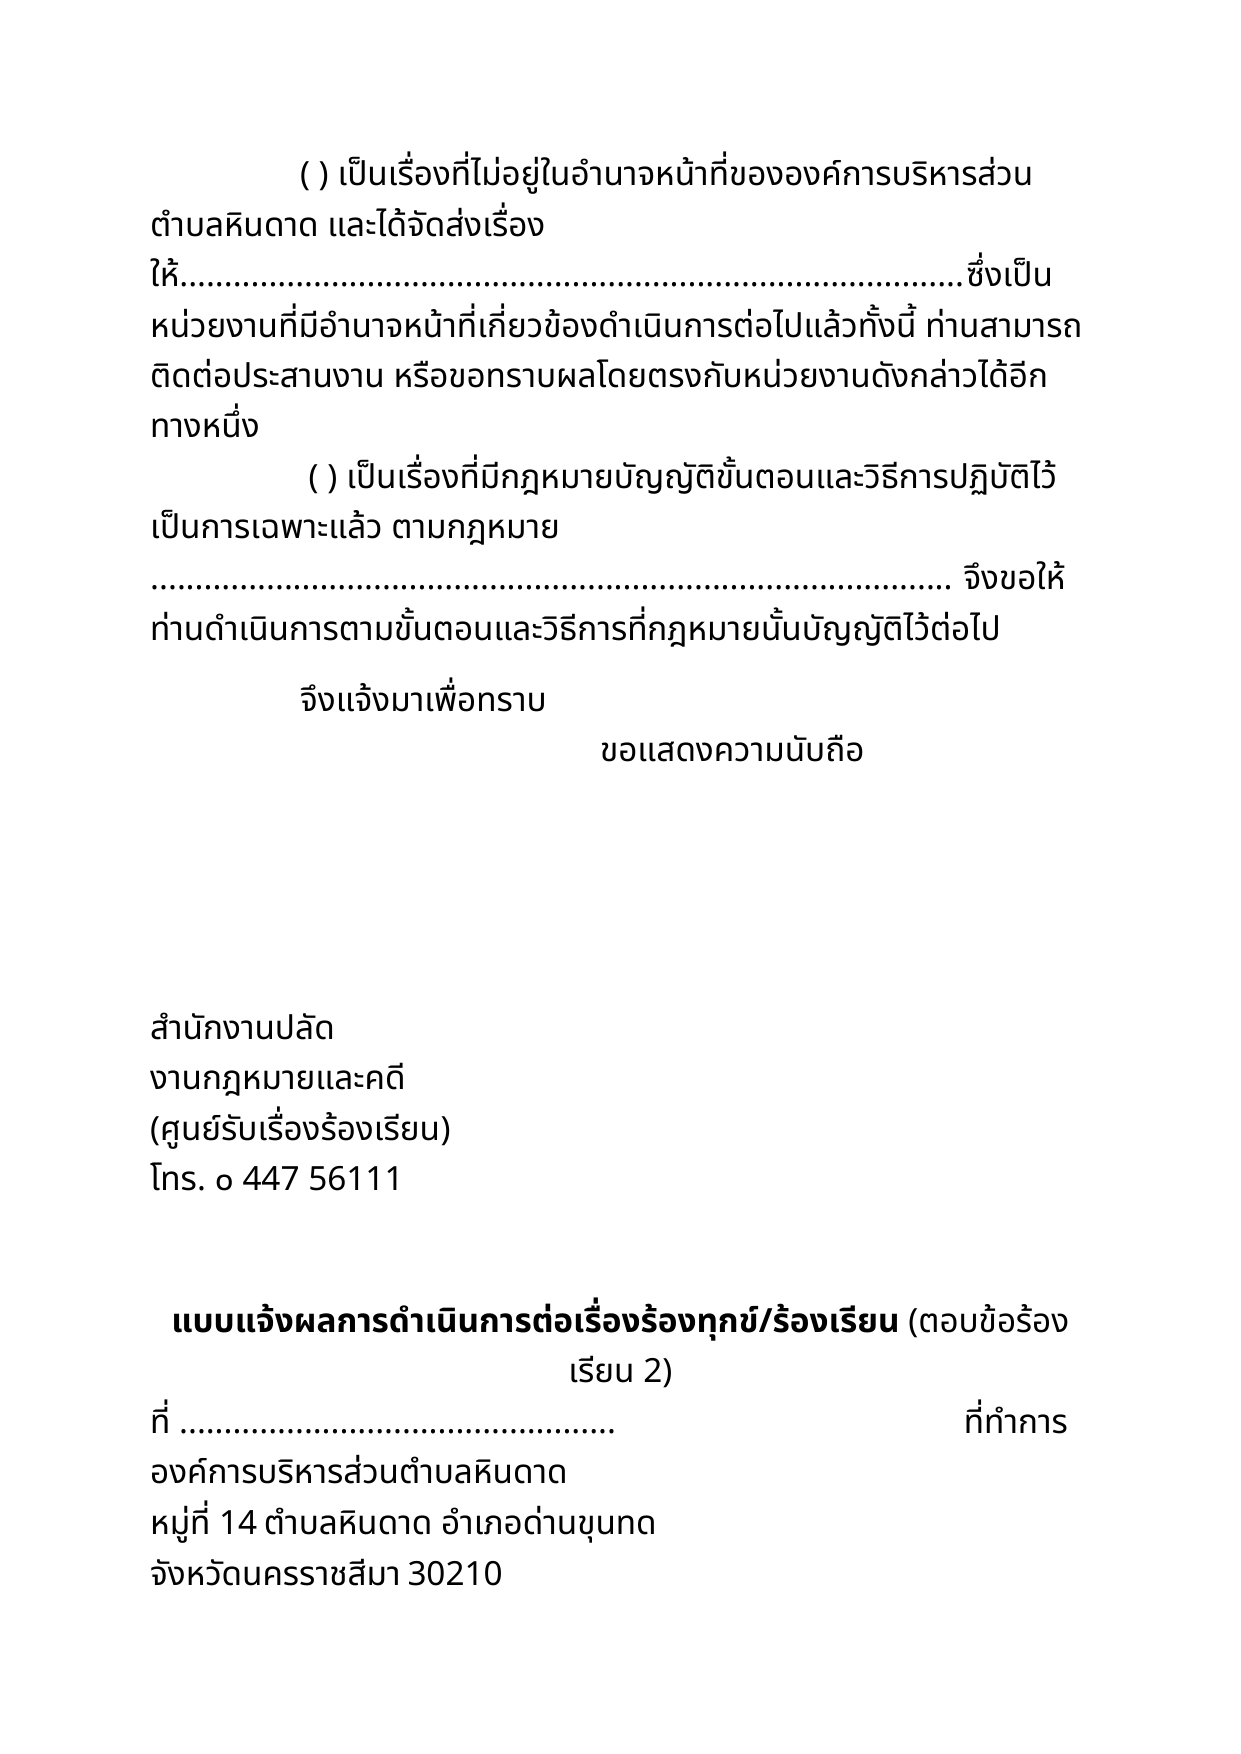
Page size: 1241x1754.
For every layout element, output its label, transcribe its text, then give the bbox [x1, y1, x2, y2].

text ขอแสดงความนับถือ [150, 726, 1090, 777]
text สำนักงานปลัด [150, 1004, 1090, 1054]
text (ศูนย์รับเรื่องร้องเรียน) [150, 1104, 1090, 1155]
text ที่ ................................................. ที่ทำการองค์การบริหารส่วนตำบลหินดาด [150, 1398, 1090, 1499]
text จึงแจ้งมาเพื่อทราบ [150, 676, 1090, 726]
text แบบแจ้งผลการดำเนินการต่อเรื่องร้องทุกข์/ร้องเรียน (ตอบข้อร้องเรียน 2) [150, 1297, 1090, 1398]
text ( ) เป็นเรื่องที่ไม่อยู่ในอำนาจหน้าที่ขององค์การบริหารส่วนตำบลหินดาด และได้จัดส่งเรื่องให้........................................................................................ซึ่งเป็นหน่วยงานที่มีอำนาจหน้าที่เกี่ยวข้องดำเนินการต่อไปแล้วทั้งนี้ ท่านสามารถติดต่อประสานงาน หรือขอทราบผลโดยตรงกับหน่วยงานดังกล่าวได้อีกทางหนึ่ง [150, 150, 1090, 453]
text งานกฎหมายและคดี [150, 1054, 1090, 1104]
text ( ) เป็นเรื่องที่มีกฎหมายบัญญัติขั้นตอนและวิธีการปฏิบัติไว้เป็นการเฉพาะแล้ว ตามกฎหมาย .......................................................................................... จึงขอให้ท่านดำเนินการตามขั้นตอนและวิธีการที่กฎหมายนั้นบัญญัติไว้ต่อไป [150, 453, 1090, 655]
text โทร. ๐ 447 56111 [150, 1155, 1090, 1206]
text จังหวัดนครราชสีมา30210 [150, 1549, 1090, 1600]
text หมู่ที่ 14ตำบลหินดาด อำเภอด่านขุนทด [150, 1499, 1090, 1549]
